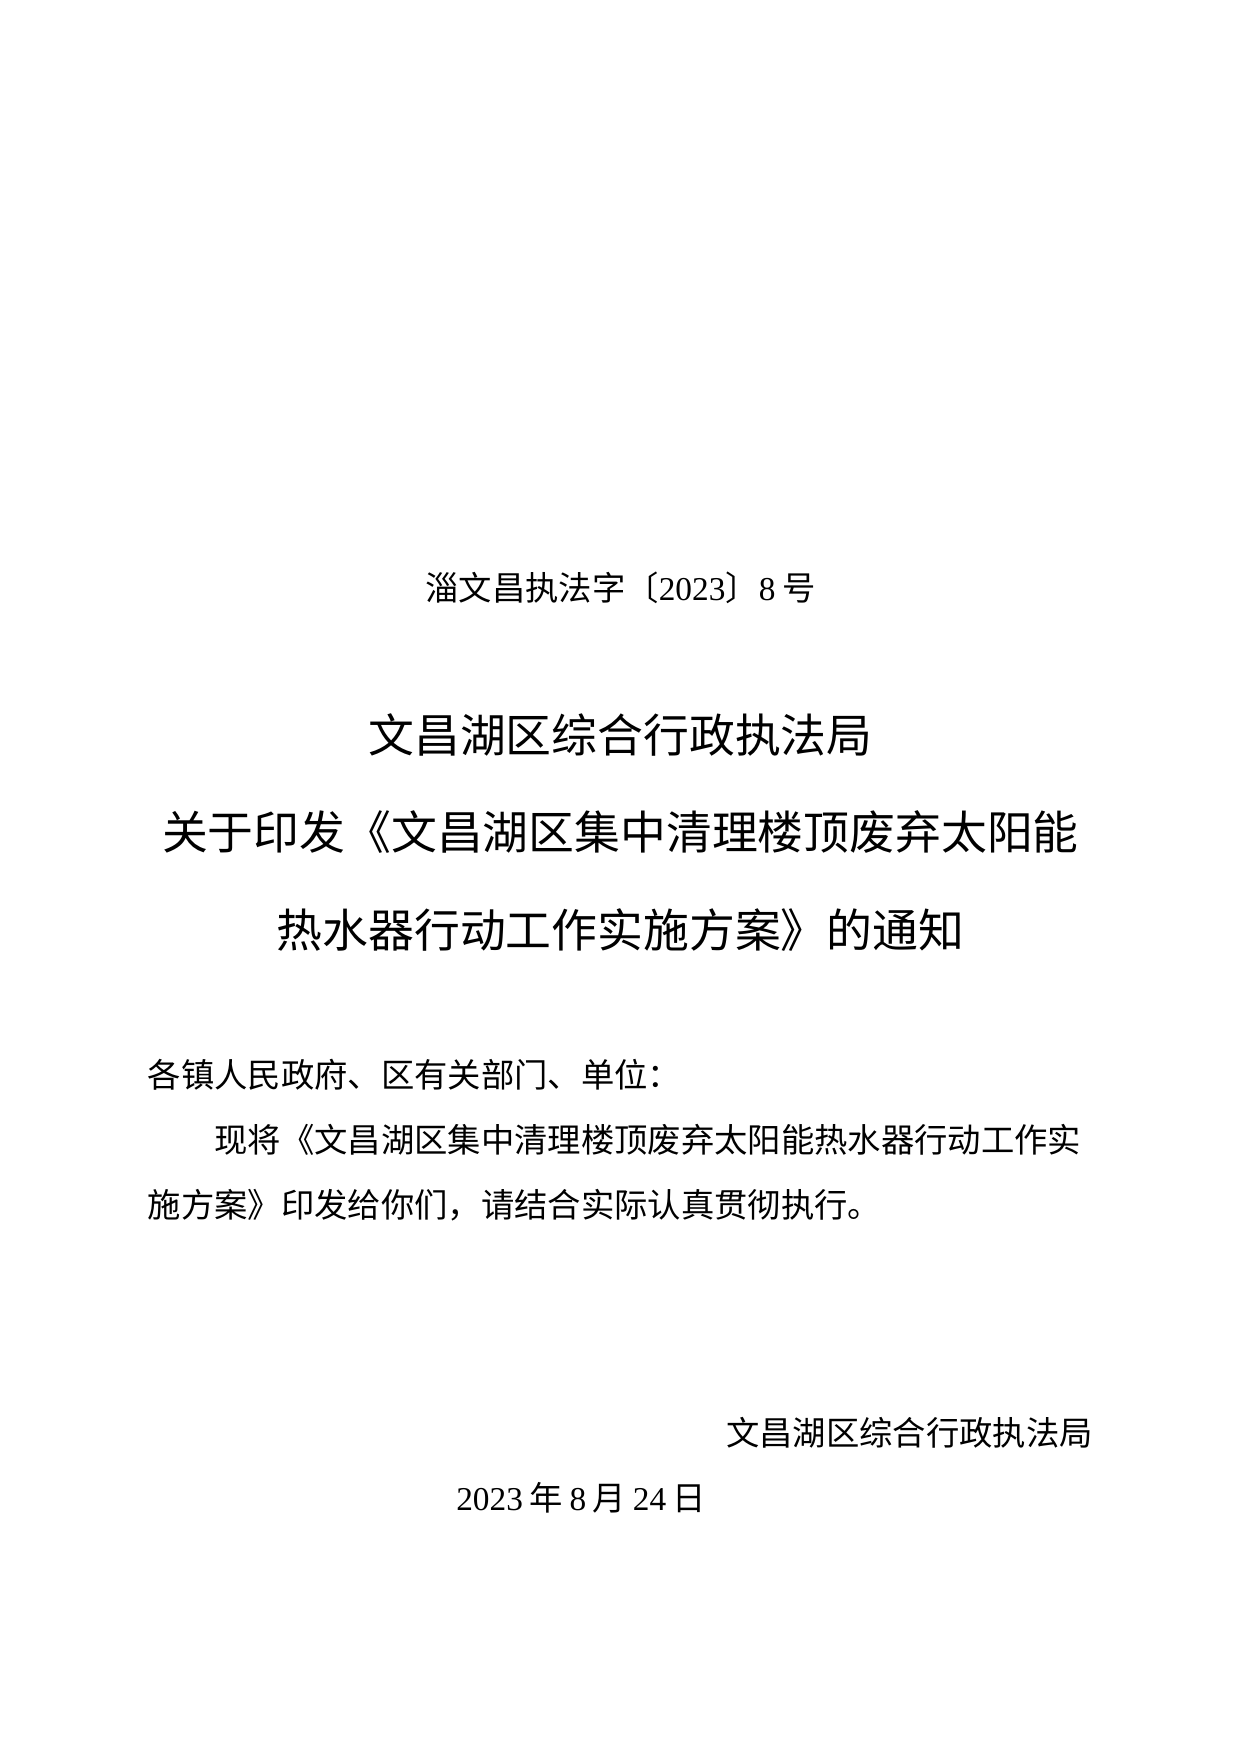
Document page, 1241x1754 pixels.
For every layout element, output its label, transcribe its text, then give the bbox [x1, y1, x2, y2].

text 文昌湖区综合行政执法局 [148, 683, 1093, 781]
text 各镇人民政府、区有关部门、单位： [148, 1041, 1093, 1106]
text 淄文昌执法字〔2023〕8号 [148, 553, 1093, 618]
text 热水器行动工作实施方案》的通知 [148, 878, 1093, 976]
text 文昌湖区综合行政执法局 [148, 1398, 1093, 1463]
text 关于印发《文昌湖区集中清理楼顶废弃太阳能 [148, 781, 1093, 878]
text 现将《文昌湖区集中清理楼顶废弃太阳能热水器行动工作实施方案》印发给你们，请结合实际认真贯彻执行。 [148, 1106, 1093, 1236]
text 2023年8月24日 [148, 1463, 1093, 1528]
